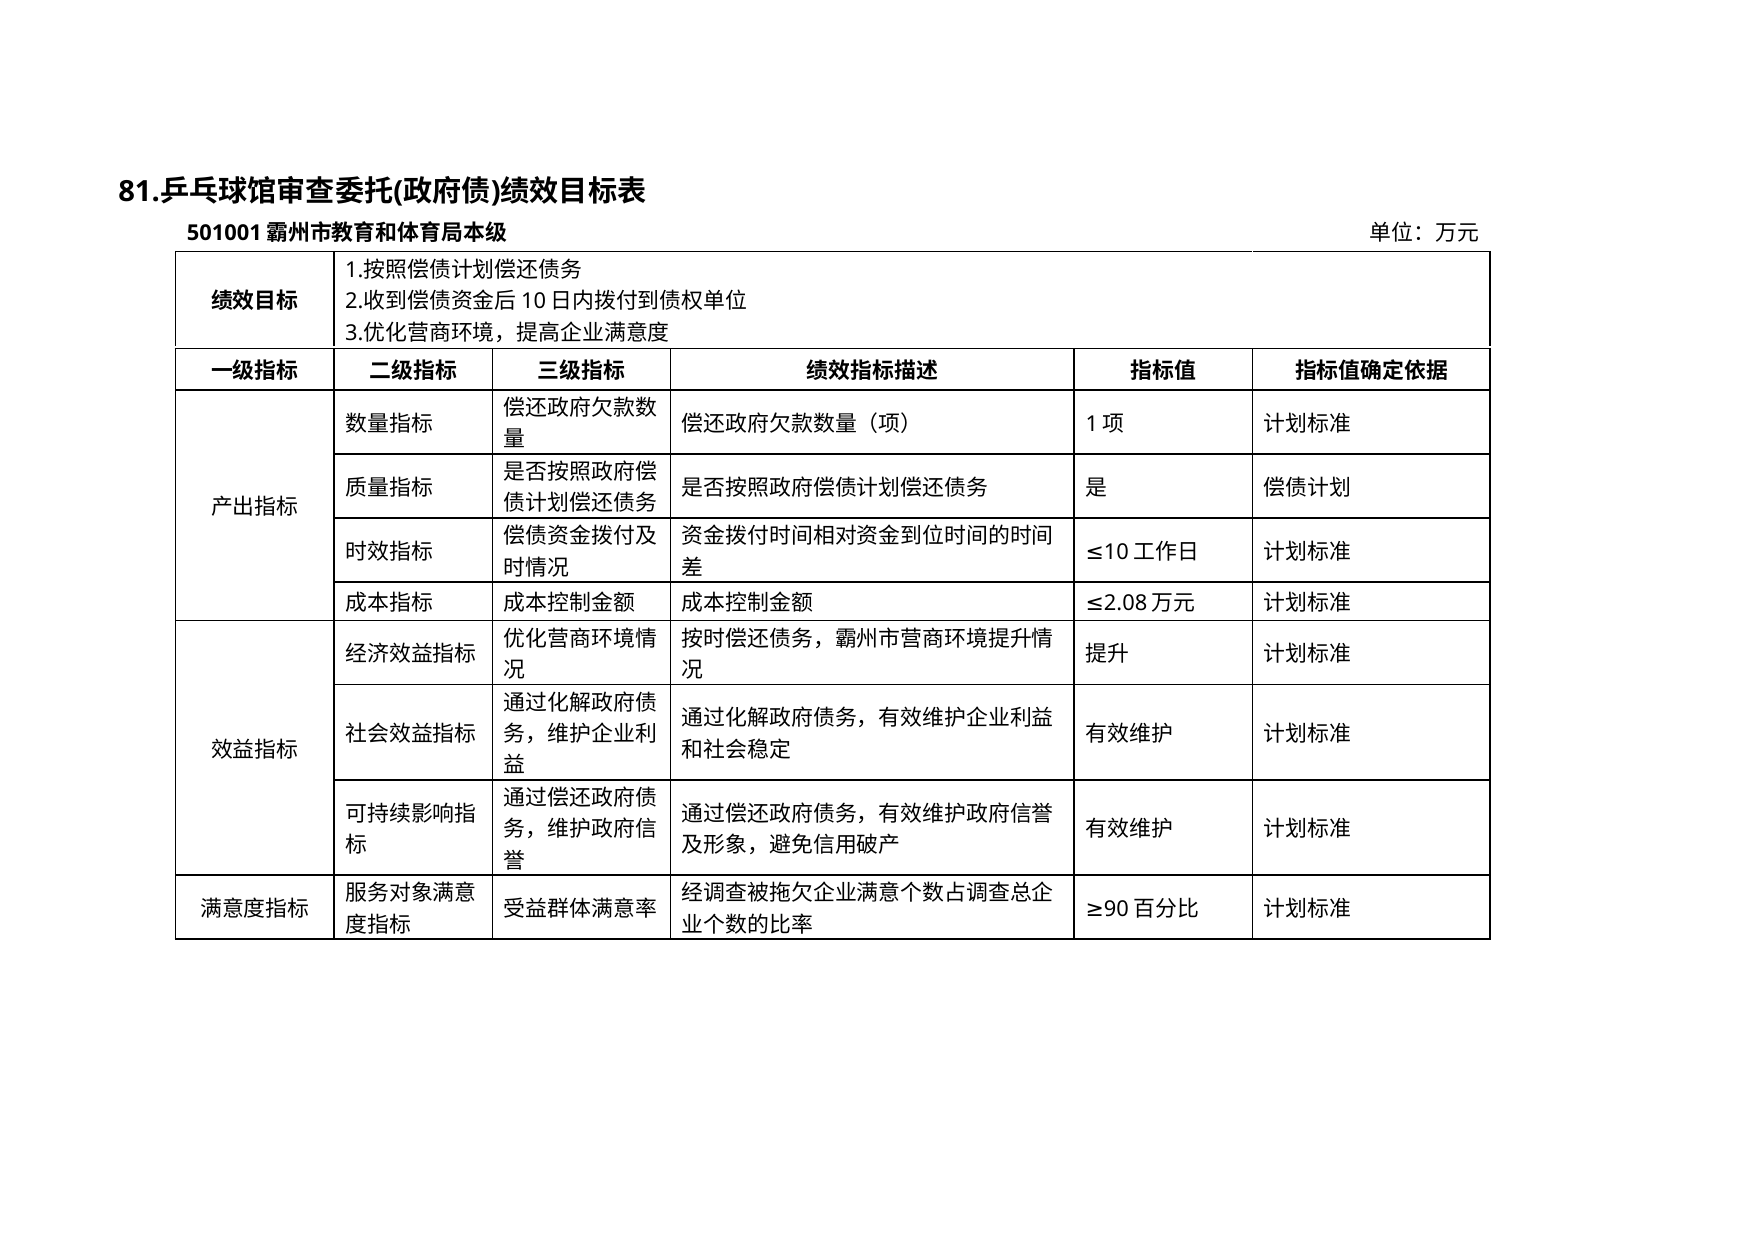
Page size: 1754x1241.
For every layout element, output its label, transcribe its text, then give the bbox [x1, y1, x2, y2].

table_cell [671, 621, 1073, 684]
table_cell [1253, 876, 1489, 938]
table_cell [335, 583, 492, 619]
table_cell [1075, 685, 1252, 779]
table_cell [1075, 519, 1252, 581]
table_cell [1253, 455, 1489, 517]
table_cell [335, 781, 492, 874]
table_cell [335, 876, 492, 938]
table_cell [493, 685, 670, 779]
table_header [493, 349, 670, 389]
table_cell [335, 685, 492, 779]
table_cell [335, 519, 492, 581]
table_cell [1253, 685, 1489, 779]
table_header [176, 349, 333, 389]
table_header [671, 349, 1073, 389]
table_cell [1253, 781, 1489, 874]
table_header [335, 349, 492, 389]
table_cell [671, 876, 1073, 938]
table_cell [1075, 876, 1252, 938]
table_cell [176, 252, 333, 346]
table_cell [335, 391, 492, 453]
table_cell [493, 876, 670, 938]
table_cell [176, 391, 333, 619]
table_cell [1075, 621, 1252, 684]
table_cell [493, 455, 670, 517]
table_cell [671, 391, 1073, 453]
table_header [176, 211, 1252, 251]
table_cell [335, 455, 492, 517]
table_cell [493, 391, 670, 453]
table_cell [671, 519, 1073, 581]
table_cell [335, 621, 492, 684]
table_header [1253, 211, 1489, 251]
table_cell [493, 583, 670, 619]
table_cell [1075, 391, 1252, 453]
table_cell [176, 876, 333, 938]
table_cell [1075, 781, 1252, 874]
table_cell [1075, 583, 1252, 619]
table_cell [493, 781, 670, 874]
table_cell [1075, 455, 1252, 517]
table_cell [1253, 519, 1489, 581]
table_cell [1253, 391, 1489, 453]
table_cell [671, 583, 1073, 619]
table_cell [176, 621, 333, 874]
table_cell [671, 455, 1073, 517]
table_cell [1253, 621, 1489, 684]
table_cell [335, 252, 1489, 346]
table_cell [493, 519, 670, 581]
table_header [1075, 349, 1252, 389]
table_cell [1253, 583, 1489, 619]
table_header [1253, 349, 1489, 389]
text 81.乒乓球馆审查委托(政府债)绩效目标表 [118, 167, 1547, 209]
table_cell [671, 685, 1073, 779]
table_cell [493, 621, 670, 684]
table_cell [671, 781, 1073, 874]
